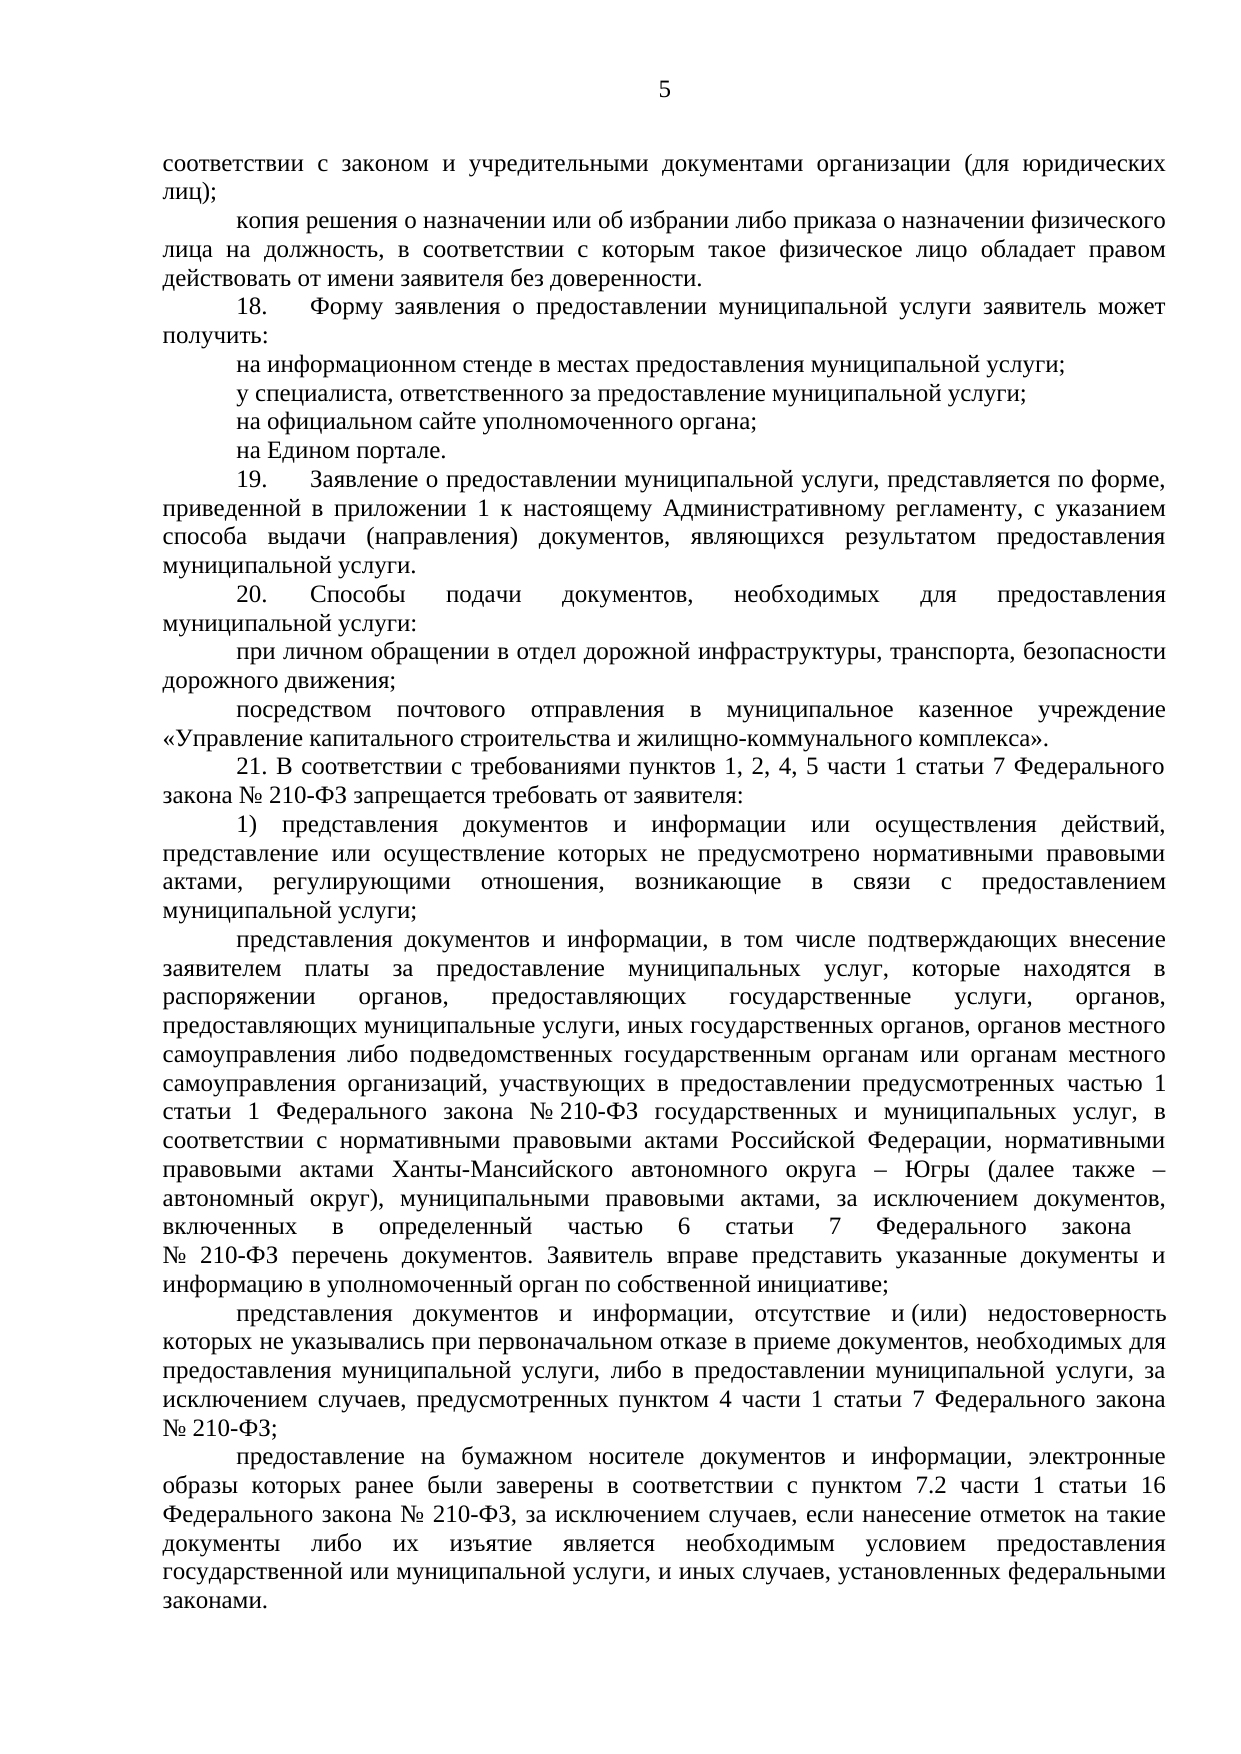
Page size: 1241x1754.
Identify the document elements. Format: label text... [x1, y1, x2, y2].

text на официальном сайте уполномоченного органа; [162, 406, 1167, 435]
text при личном обращении в отдел дорожной инфраструктуры, транспорта, безопасности дорожного движения; [162, 636, 1167, 694]
text 20. Способы подачи документов, необходимых для предоставления муниципальной услуги: [162, 579, 1167, 636]
text предоставление на бумажном носителе документов и информации, электронные образы которых ранее были заверены в соответствии с пунктом 7.2 части 1 статьи 16 Федерального закона № 210-ФЗ, за исключением случаев, если нанесение отметок на такие документы либо их изъятие является необходимым условием предоставления государственной или муниципальной услуги, и иных случаев, установленных федеральными законами. [162, 1441, 1167, 1614]
text 19. Заявление о предоставлении муниципальной услуги, представляется по форме, приведенной в приложении 1 к настоящему Административному регламенту, с указанием способа выдачи (направления) документов, являющихся результатом предоставления муниципальной услуги. [162, 464, 1167, 579]
text 18. Форму заявления о предоставлении муниципальной услуги заявитель может получить: [162, 291, 1167, 349]
text 21. В соответствии с требованиями пунктов 1, 2, 4, 5 части 1 статьи 7 Федерального закона № 210-ФЗ запрещается требовать от заявителя: [162, 751, 1167, 809]
text копия решения о назначении или об избрании либо приказа о назначении физического лица на должность, в соответствии с которым такое физическое лицо обладает правом действовать от имени заявителя без доверенности. [162, 205, 1167, 291]
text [162, 148, 1167, 205]
text у специалиста, ответственного за предоставление муниципальной услуги; [162, 378, 1167, 406]
text представления документов и информации, в том числе подтверждающих внесение заявителем платы за предоставление муниципальных услуг, которые находятся в распоряжении органов, предоставляющих государственные услуги, органов, предоставляющих муниципальные услуги, иных государственных органов, органов местного самоуправления либо подведомственных государственным органам или органам местного самоуправления организаций, участвующих в предоставлении предусмотренных частью 1 статьи 1 Федерального закона № 210-ФЗ государственных и муниципальных услуг, в соответствии с нормативными правовыми актами Российской Федерации, нормативными правовыми актами Ханты-Мансийского автономного округа – Югры (далее также – автономный округ), муниципальными правовыми актами, за исключением документов, включенных в определенный частью 6 статьи 7 Федерального закона № 210-ФЗ перечень документов. Заявитель вправе представить указанные документы и информацию в уполномоченный орган по собственной инициативе; [162, 924, 1167, 1298]
text 1) представления документов и информации или осуществления действий, представление или осуществление которых не предусмотрено нормативными правовыми актами, регулирующими отношения, возникающие в связи с предоставлением муниципальной услуги; [162, 809, 1167, 924]
text на информационном стенде в местах предоставления муниципальной услуги; [162, 349, 1167, 378]
text посредством почтового отправления в муниципальное казенное учреждение «Управление капитального строительства и жилищно-коммунального комплекса». [162, 694, 1167, 751]
text на Едином портале. [162, 435, 1167, 464]
text представления документов и информации, отсутствие и (или) недостоверность которых не указывались при первоначальном отказе в приеме документов, необходимых для предоставления муниципальной услуги, либо в предоставлении муниципальной услуги, за исключением случаев, предусмотренных пунктом 4 части 1 статьи 7 Федерального закона № 210-ФЗ; [162, 1298, 1167, 1441]
